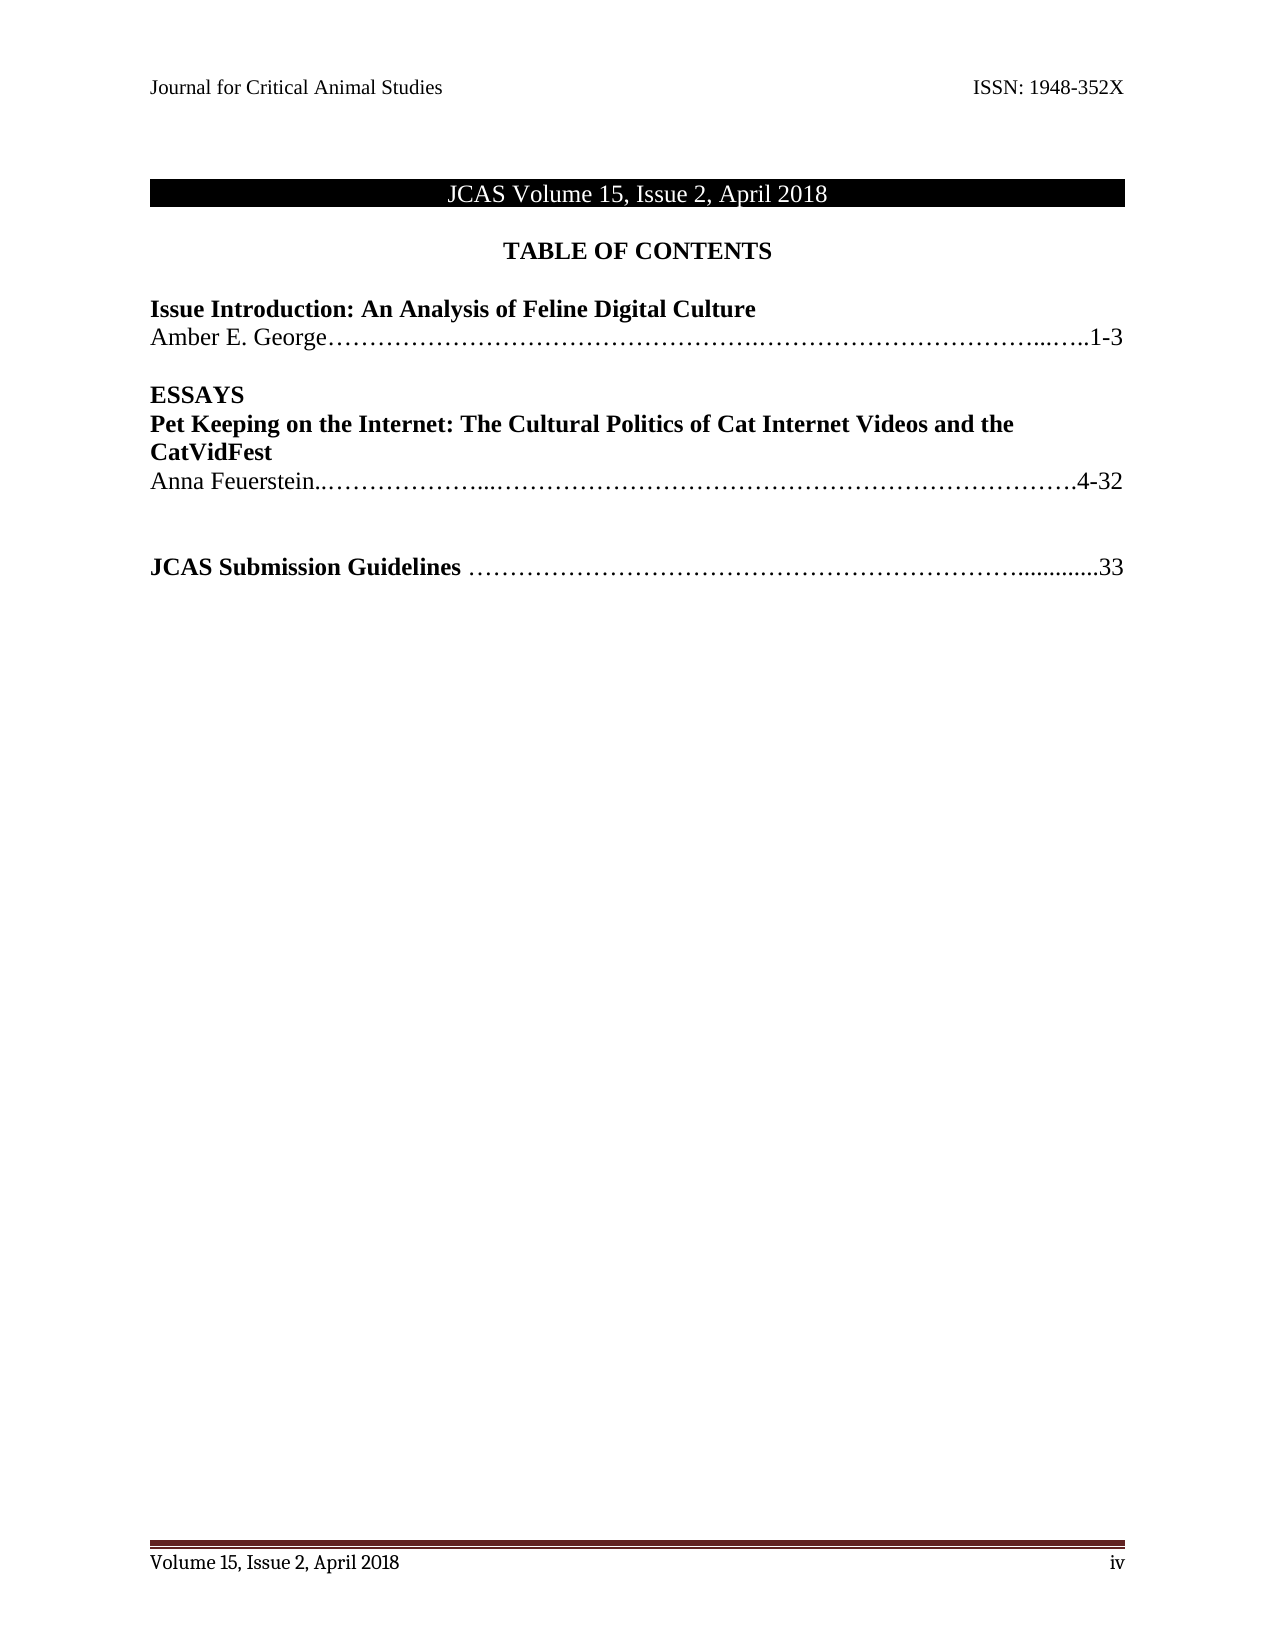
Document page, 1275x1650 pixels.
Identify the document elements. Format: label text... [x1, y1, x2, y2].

text Issue Introduction: An Analysis of Feline Digital Culture [150, 294, 1125, 322]
text Amber E. George…………………………………………….……………………………...…..1-3 [150, 322, 1125, 351]
text TABLE OF CONTENTS [150, 236, 1125, 265]
text JCAS Submission Guidelines ………………………………………………………….............33 [150, 552, 1125, 581]
text JCAS Volume 15, Issue 2, April 2018 [150, 179, 1125, 207]
text Pet Keeping on the Internet: The Cultural Politics of Cat Internet Videos and the CatVidFest [150, 409, 1125, 466]
text Anna Feuerstein..………………...…………………………………………………………….4-32 [150, 466, 1125, 495]
text ESSAYS [150, 380, 1125, 409]
